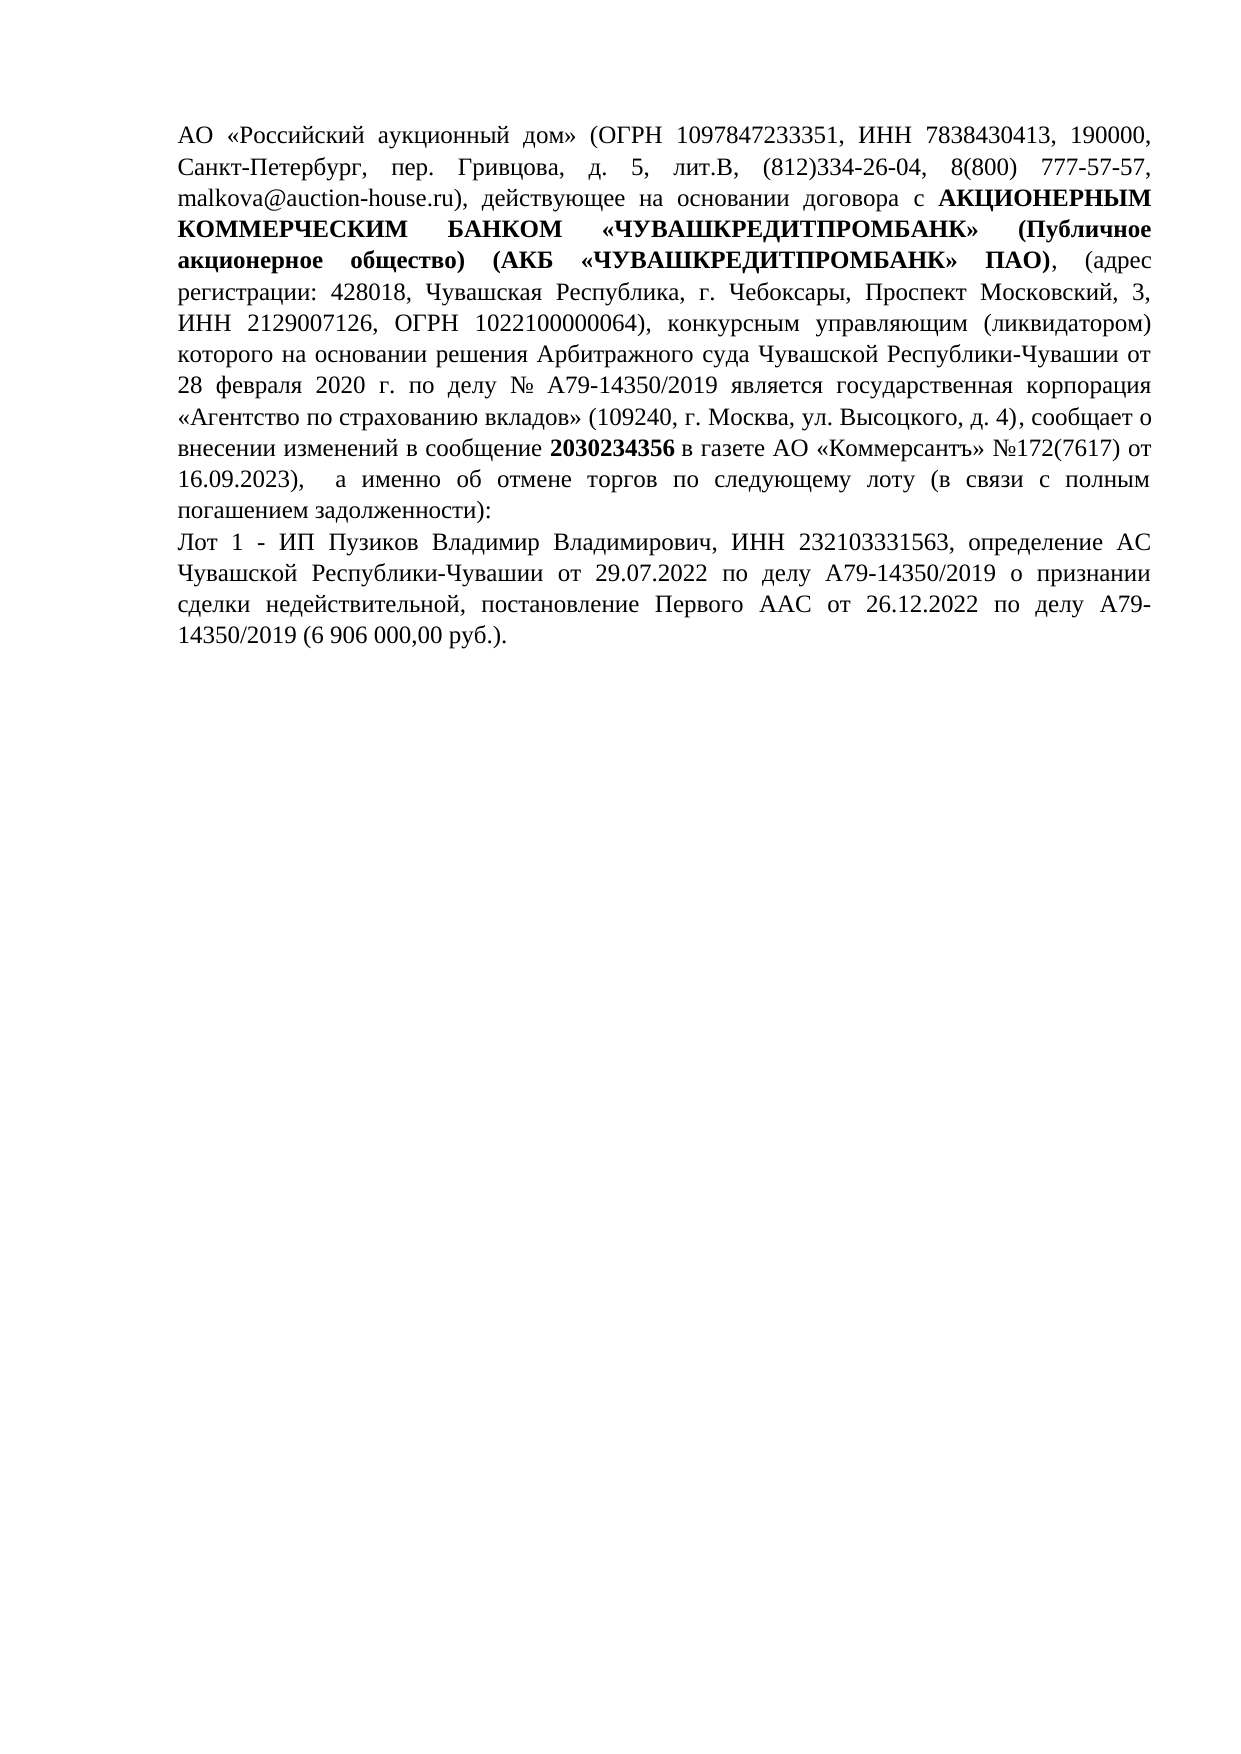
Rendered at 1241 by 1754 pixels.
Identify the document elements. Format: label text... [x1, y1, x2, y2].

text Лот 1 - ИП Пузиков Владимир Владимирович, ИНН 232103331563, определение АС Чувашской Республики-Чувашии от 29.07.2022 по делу А79-14350/2019 о признании сделки недействительной, постановление Первого ААС от 26.12.2022 по делу А79-14350/2019 (6 906 000,00 руб.). [177, 524, 1152, 649]
text АО «Российский аукционный дом» (ОГРН 1097847233351, ИНН 7838430413, 190000, Санкт-Петербург, пер. Гривцова, д. 5, лит.В, (812)334-26-04, 8(800) 777-57-57, malkova@auction-house.ru), действующее на основании договора c АКЦИОНЕРНЫМ КОММЕРЧЕСКИМ БАНКОМ «ЧУВАШКРЕДИТПРОМБАНК» (Публичное акционерное общество) (АКБ «ЧУВАШКРЕДИТПРОМБАНК» ПАО), (адрес регистрации: 428018, Чувашская Республика, г. Чебоксары, Проспект Московский, 3, ИНН 2129007126, ОГРН 1022100000064), конкурсным управляющим (ликвидатором) которого на основании решения Арбитражного суда Чувашской Республики-Чувашии от 28 февраля 2020 г. по делу № А79-14350/2019 является государственная корпорация «Агентство по страхованию вкладов» (109240, г. Москва, ул. Высоцкого, д. 4), сообщает о внесении изменений в сообщение 2030234356 в газете АО «Коммерсантъ» №172(7617) от 16.09.2023), а именно об отмене торгов по следующему лоту (в связи с полным погашением задолженности): [177, 118, 1152, 524]
